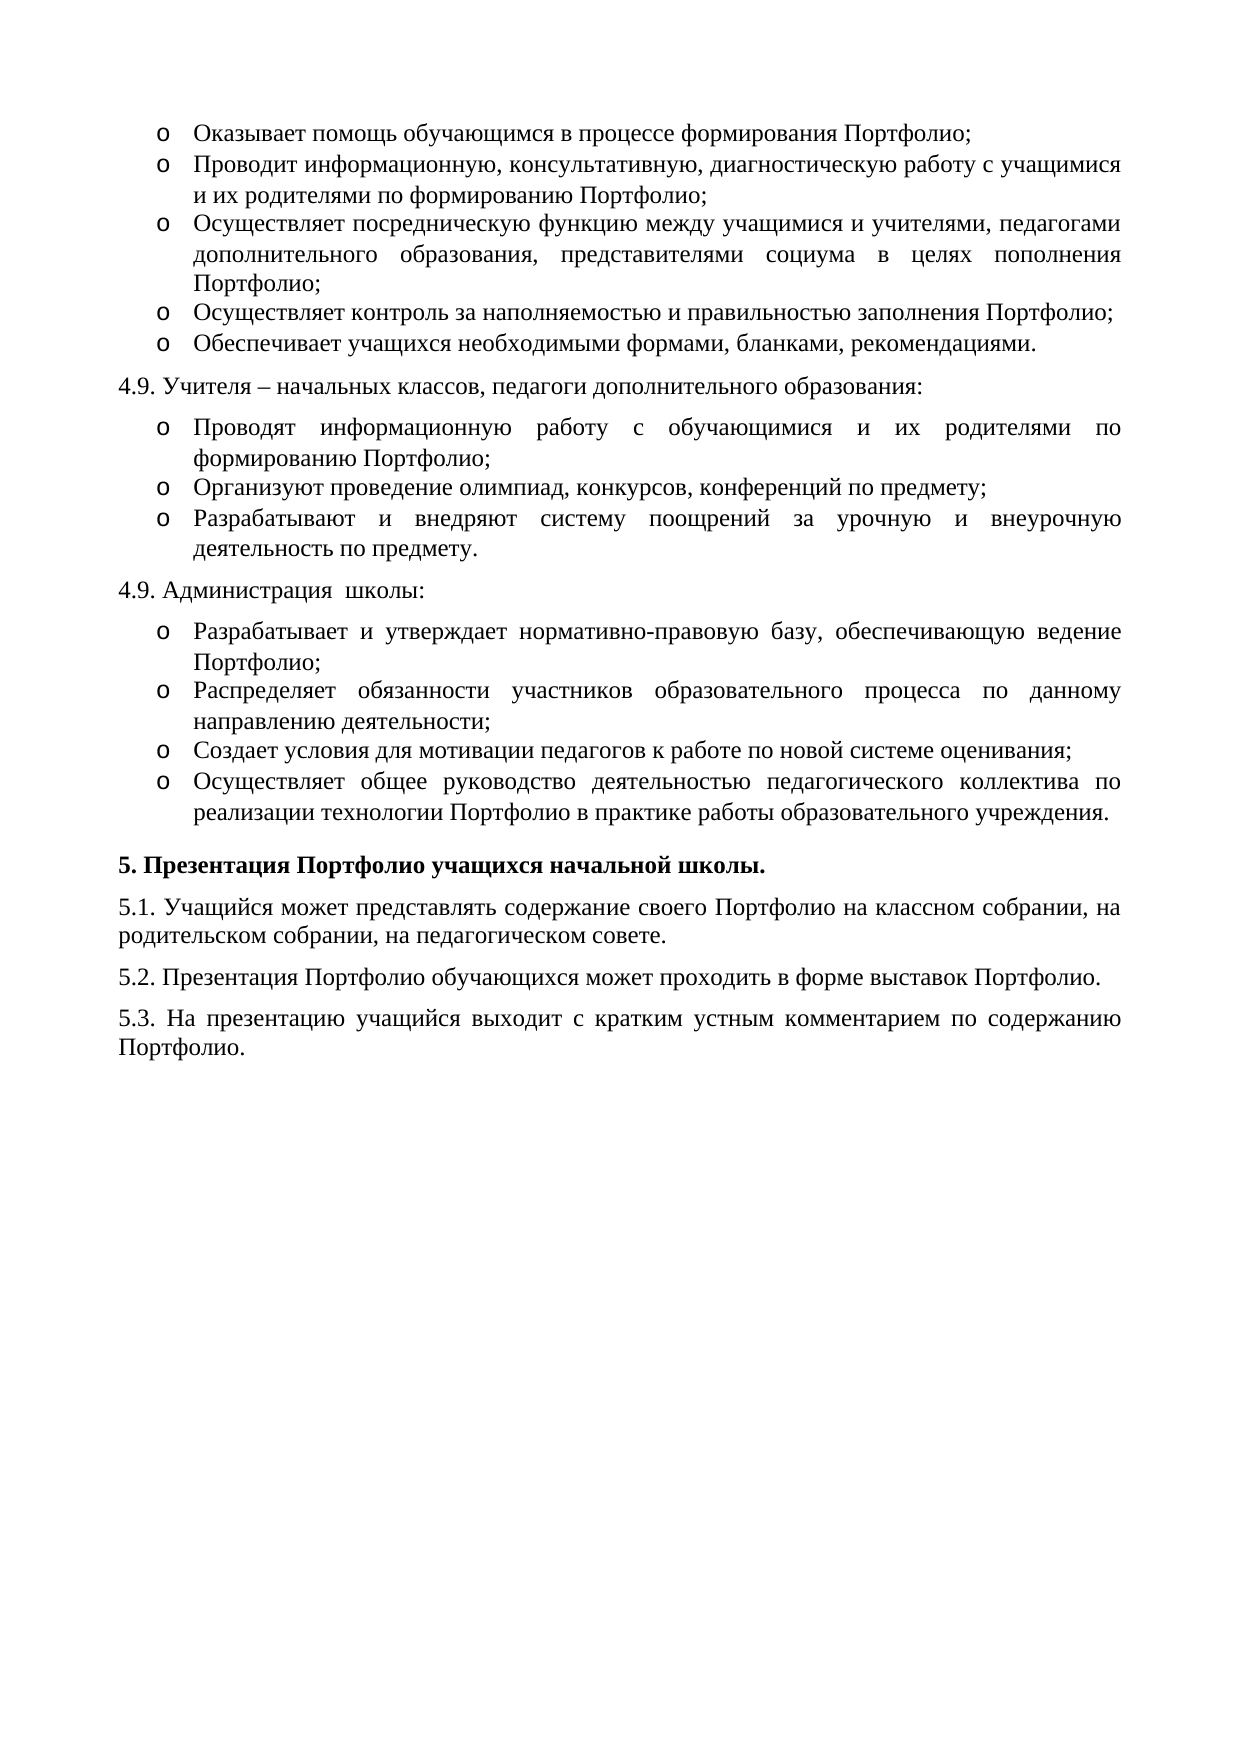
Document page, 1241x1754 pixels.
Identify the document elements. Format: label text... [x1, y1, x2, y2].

list Проводит информационную, консультативную, диагностическую работу с учащимися и их родителями по формированию Портфолио; [156, 149, 1122, 208]
list Разрабатывают и внедряют систему поощрений за урочную и внеурочную деятельность по предмету. [156, 503, 1122, 562]
list Организуют проведение олимпиад, конкурсов, конференций по предмету; [156, 472, 1122, 503]
list Обеспечивает учащихся необходимыми формами, бланками, рекомендациями. [156, 328, 1122, 358]
list Создает условия для мотивации педагогов к работе по новой системе оценивания; [156, 735, 1122, 766]
text 5.3. На презентацию учащийся выходит с кратким устным комментарием по содержанию Портфолио. [118, 1003, 1122, 1061]
list Осуществляет посредническую функцию между учащимися и учителями, педагогами дополнительного образования, представителями социума в целях пополнения Портфолио; [156, 208, 1122, 297]
text 4.9. Администрация школы: [118, 575, 1122, 603]
list Осуществляет общее руководство деятельностью педагогического коллектива по реализации технологии Портфолио в практике работы образовательного учреждения. [156, 766, 1122, 826]
text 5. Презентация Портфолио учащихся начальной школы. [118, 851, 1122, 879]
list Распределяет обязанности участников образовательного процесса по данному направлению деятельности; [156, 676, 1122, 735]
text 5.1. Учащийся может представлять содержание своего Портфолио на классном собрании, на родительском собрании, на педагогическом совете. [118, 892, 1122, 949]
text 5.2. Презентация Портфолио обучающихся может проходить в форме выставок Портфолио. [118, 962, 1122, 991]
list Осуществляет контроль за наполняемостью и правильностью заполнения Портфолио; [156, 297, 1122, 328]
list Оказывает помощь обучающимся в процессе формирования Портфолио; [156, 118, 1122, 149]
list Разрабатывает и утверждает нормативно-правовую базу, обеспечивающую ведение Портфолио; [156, 616, 1122, 676]
list Проводят информационную работу с обучающимися и их родителями по формированию Портфолио; [156, 412, 1122, 472]
text 4.9. Учителя – начальных классов, педагоги дополнительного образования: [118, 371, 1122, 400]
